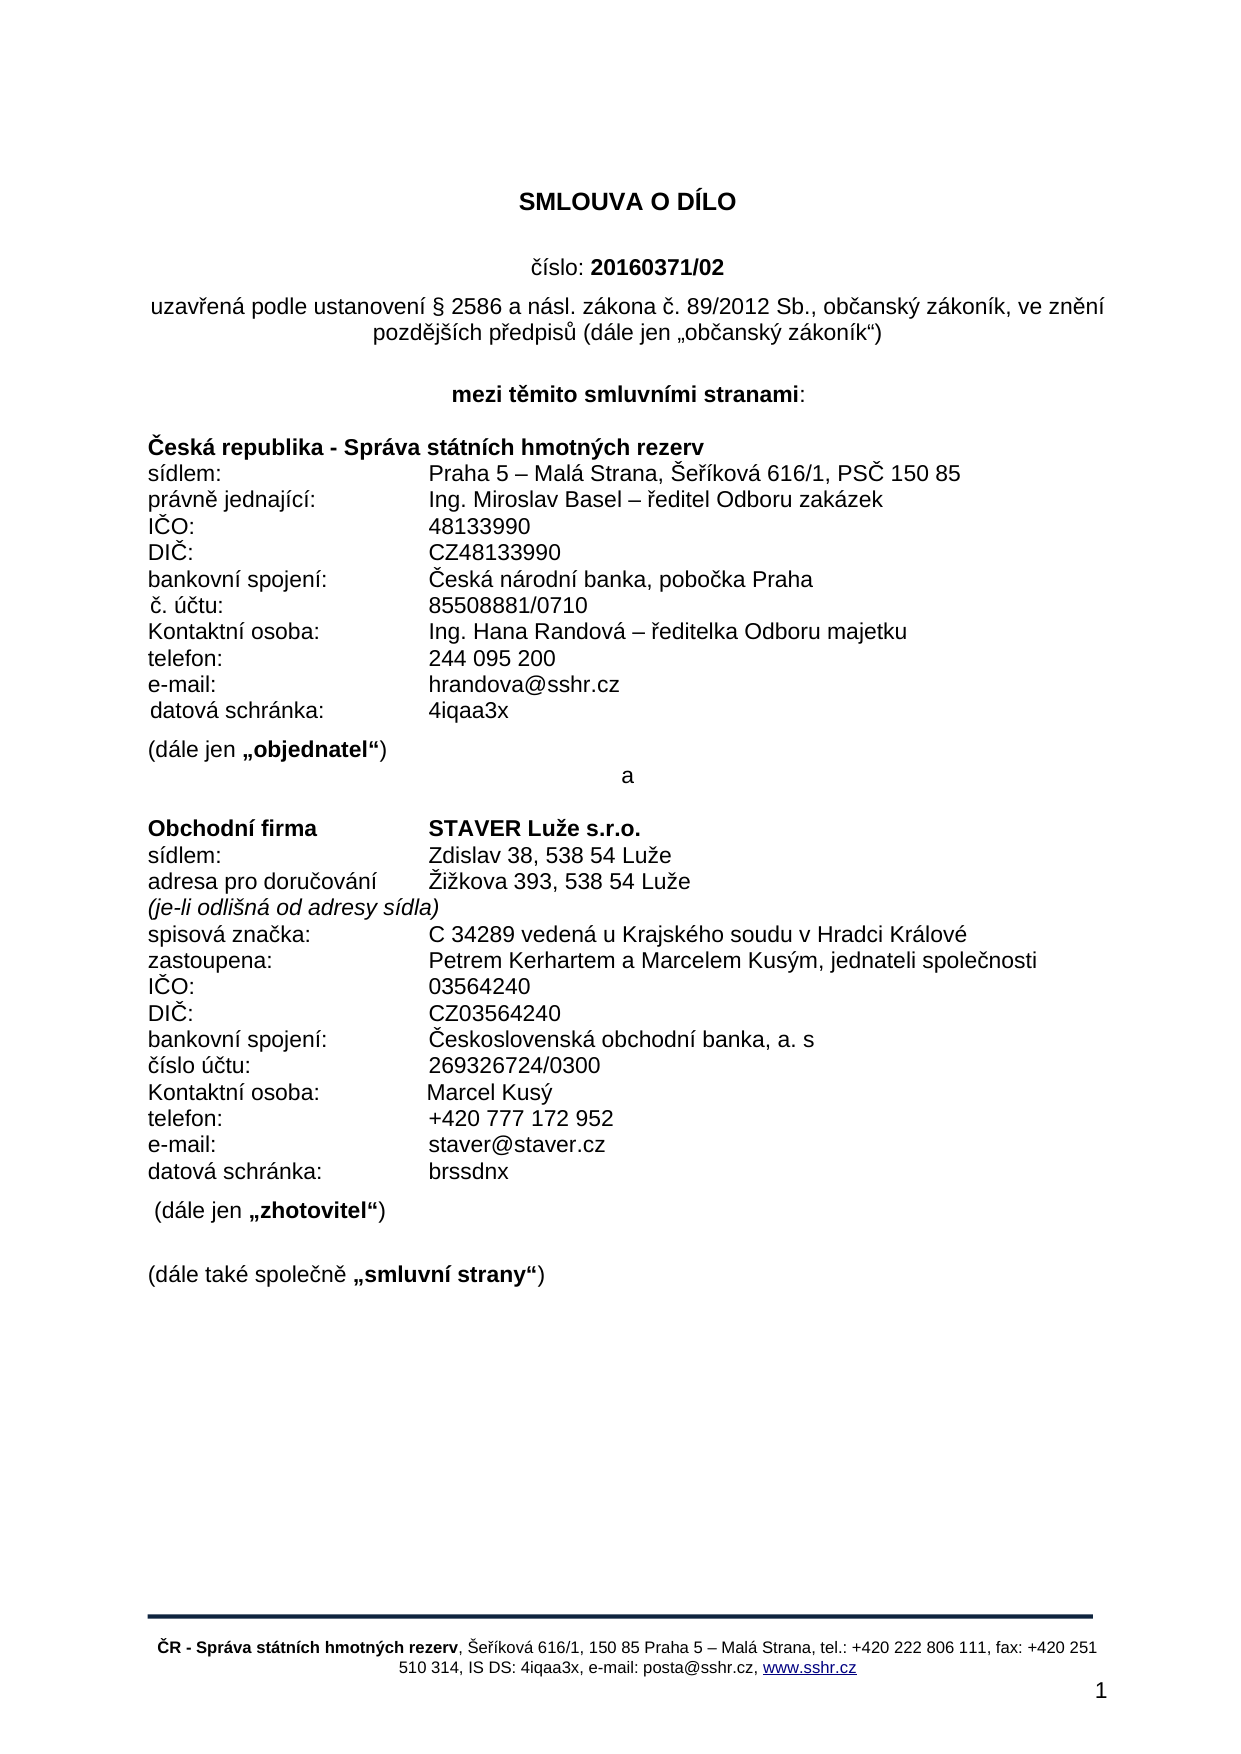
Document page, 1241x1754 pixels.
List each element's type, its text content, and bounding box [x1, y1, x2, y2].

text telefon: 244 095 200 [148, 644, 1107, 671]
text (dále jen „objednatel“) [148, 736, 1107, 762]
text (je-li odlišná od adresy sídla) [148, 894, 1107, 921]
text sídlem: Zdislav 38, 538 54 Luže [148, 842, 1107, 868]
text spisová značka: C 34289 vedená u Krajského soudu v Hradci Králové [148, 921, 1107, 947]
text DIČ: CZ48133990 [148, 539, 1107, 566]
text a [148, 762, 1107, 789]
text e-mail: hrandova@sshr.cz [148, 671, 1107, 697]
text sídlem: Praha 5 – Malá Strana, Šeříková 616/1, PSČ 150 85 [148, 460, 1107, 486]
text bankovní spojení: Česká národní banka, pobočka Praha [148, 566, 1107, 592]
text DIČ: CZ03564240 [148, 1000, 1107, 1026]
text právně jednající: Ing. Miroslav Basel – ředitel Odboru zakázek [148, 486, 1107, 513]
text uzavřená podle ustanovení § 2586 a násl. zákona č. 89/2012 Sb., občanský zákoník, ve znění pozdějších předpisů (dále jen „občanský zákoník“) [148, 293, 1107, 346]
text Kontaktní osoba: Marcel Kusý [148, 1079, 1107, 1105]
text datová schránka: brssdnx [148, 1158, 1107, 1184]
text číslo: 20160371/02 [148, 228, 1107, 280]
text číslo účtu: 269326724/0300 [148, 1052, 1107, 1079]
text Kontaktní osoba: Ing. Hana Randová – ředitelka Odboru majetku [148, 618, 1107, 644]
text mezi těmito smluvními stranami: [150, 384, 1107, 407]
text č. účtu: 85508881/0710 [150, 592, 1107, 618]
text datová schránka: 4iqaa3x [150, 697, 1107, 724]
text IČO: 48133990 [148, 513, 1107, 539]
text IČO: 03564240 [148, 973, 1107, 1000]
subtitle Česká republika - Správa státních hmotných rezerv [148, 434, 1107, 460]
text bankovní spojení: Československá obchodní banka, a. s [148, 1026, 1107, 1052]
text telefon: +420 777 172 952 [148, 1105, 1107, 1131]
text e-mail: staver@staver.cz [148, 1131, 1107, 1158]
text (dále také společně „smluvní strany“) [148, 1261, 1107, 1287]
text SMLOUVA O DÍLO [148, 186, 1107, 215]
text zastoupena: Petrem Kerhartem a Marcelem Kusým, jednateli společnosti [148, 947, 1107, 973]
text adresa pro doručování Žižkova 393, 538 54 Luže [148, 868, 1107, 894]
text Obchodní firma STAVER Luže s.r.o. [148, 815, 1107, 842]
text (dále jen „zhotovitel“) [148, 1197, 1107, 1223]
